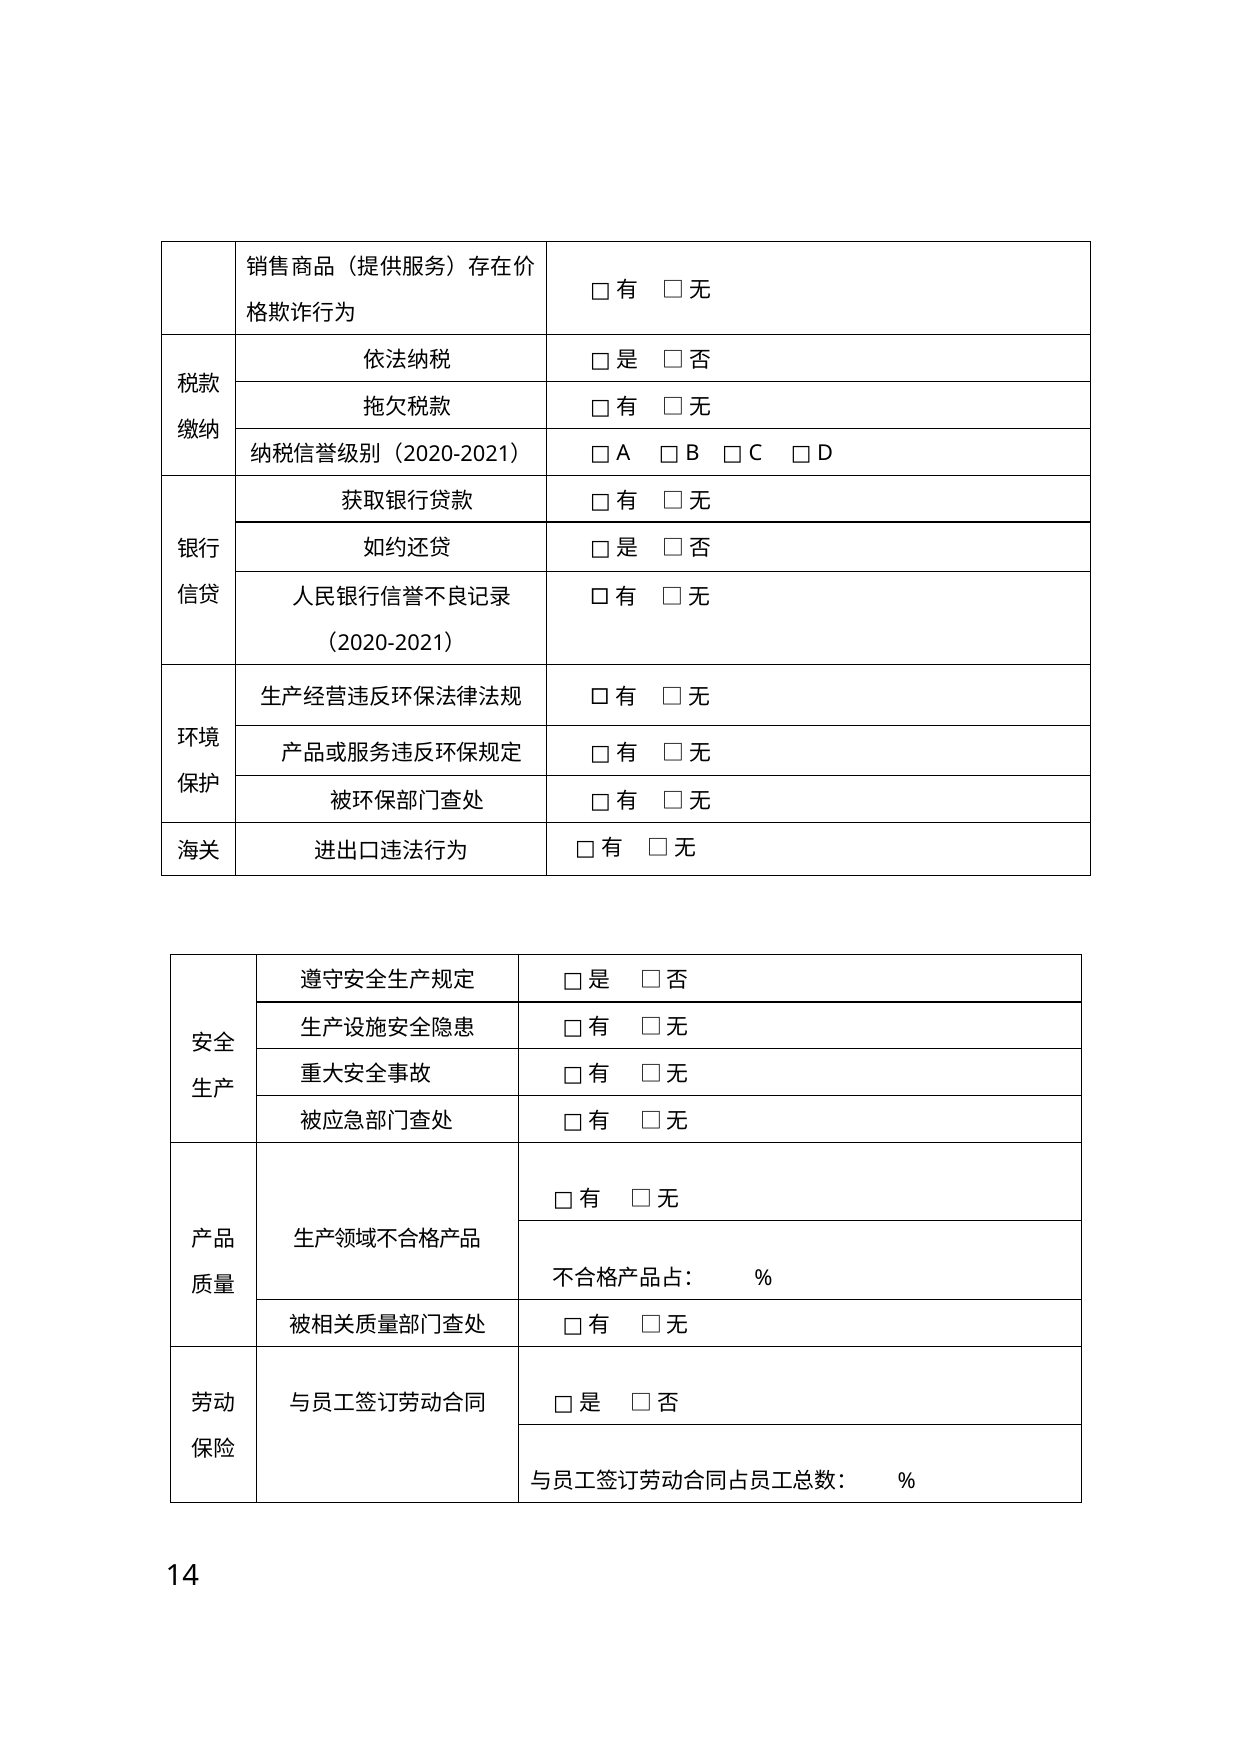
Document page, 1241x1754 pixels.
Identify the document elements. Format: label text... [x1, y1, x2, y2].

table_cell 销售商品（提供服务）存在价格欺诈行为 [236, 242, 546, 334]
table_cell 生产领域不合格产品 [257, 1143, 518, 1299]
table_cell 人民银行信誉不良记录（2020-2021） [236, 572, 546, 663]
table_cell □ 是 □ 否 [519, 1347, 1081, 1424]
table_cell 生产经营违反环保法律法规 [236, 665, 546, 725]
table_cell □ 有 □ 无 [519, 1300, 1081, 1346]
table_cell □ A □ B □ C □ D [547, 429, 1090, 474]
table_cell 生产设施安全隐患 [257, 1003, 518, 1048]
table_cell 获取银行贷款 [236, 476, 546, 521]
table_cell □ 是 □ 否 [547, 523, 1090, 571]
table_cell □ 有 □ 无 [547, 776, 1090, 822]
table_cell 环境保护 [162, 665, 235, 822]
table_cell □ 有 □ 无 [519, 1143, 1081, 1220]
table_cell 银行信贷 [162, 476, 235, 663]
table_cell 依法纳税 [236, 335, 546, 381]
table_cell 拖欠税款 [236, 382, 546, 428]
table_cell 纳税信誉级别（2020-2021） [236, 429, 546, 474]
table_cell 有 □ 无 [547, 665, 1090, 725]
table_header 安全生产 [171, 955, 256, 1142]
table_cell □ 有 □ 无 [519, 1049, 1081, 1095]
table_cell □ 有 □ 无 [547, 242, 1090, 334]
table_cell 不合格产品占： % [519, 1221, 1081, 1299]
table_cell 劳动保险 [171, 1347, 256, 1502]
table_cell □ 有 □ 无 [547, 823, 1090, 875]
table_cell □ 有 □ 无 [547, 382, 1090, 428]
table_cell □ 是 □ 否 [547, 335, 1090, 381]
table_cell □ 有 □ 无 [519, 1096, 1081, 1142]
table_cell 海关 [162, 823, 235, 875]
table_cell 与员工签订劳动合同 [257, 1347, 518, 1502]
table_cell 被相关质量部门查处 [257, 1300, 518, 1346]
table_cell 重大安全事故 [257, 1049, 518, 1095]
table_cell 与员工签订劳动合同占员工总数： % [519, 1425, 1081, 1502]
table_cell 税款缴纳 [162, 335, 235, 474]
table_cell 产品质量 [171, 1143, 256, 1346]
table_cell 有 □ 无 [547, 572, 1090, 663]
table_cell 进出口违法行为 [236, 823, 546, 875]
table_cell 如约还贷 [236, 523, 546, 571]
table_cell □ 有 □ 无 [519, 1003, 1081, 1048]
table_cell 被应急部门查处 [257, 1096, 518, 1142]
table_cell □ 有 □ 无 [547, 726, 1090, 775]
table_cell 被环保部门查处 [236, 776, 546, 822]
table_header □ 是 □ 否 [519, 955, 1081, 1001]
table_cell 产品或服务违反环保规定 [236, 726, 546, 775]
table_cell □ 有 □ 无 [547, 476, 1090, 521]
table_header 遵守安全生产规定 [257, 955, 518, 1001]
